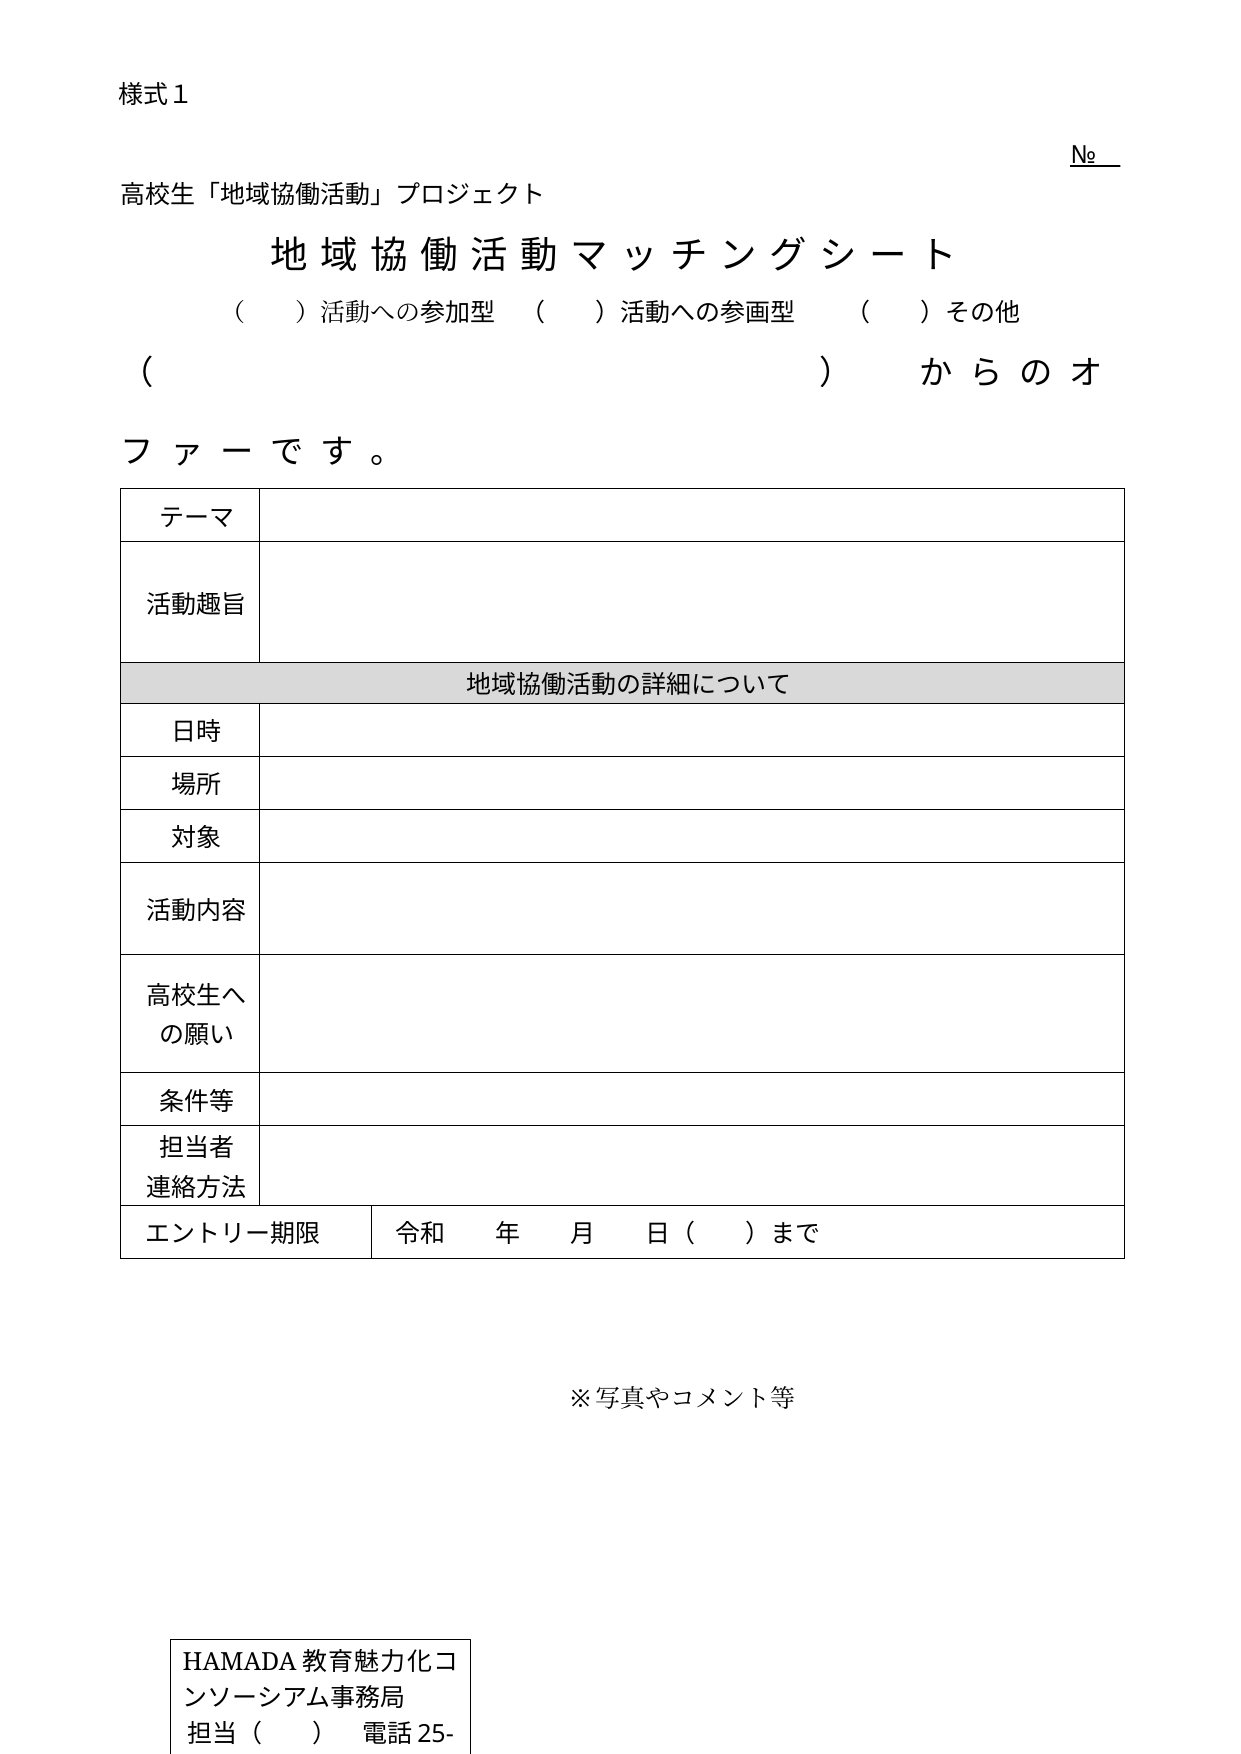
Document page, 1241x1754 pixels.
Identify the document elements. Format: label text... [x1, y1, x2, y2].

text ※写真やコメント等 [120, 1377, 1120, 1417]
table_cell 対象 [121, 810, 259, 862]
text 地域協働活動マッチングシート [120, 212, 1120, 291]
table_cell [260, 863, 1124, 954]
table_cell 場所 [121, 757, 259, 809]
table_cell [260, 704, 1124, 756]
table_cell 地域協働活動の詳細について [121, 663, 1124, 703]
text （ ）活動への参加型 （ ）活動への参画型 （ ）その他 [120, 291, 1120, 331]
text 高校生「地域協働活動」プロジェクト [120, 173, 1120, 212]
text （ ） からのオファーです。 [120, 331, 1120, 488]
table_cell 高校生への願い [121, 955, 259, 1072]
table_cell 令和 年 月 日（ ）まで [372, 1206, 1124, 1258]
table_cell [260, 810, 1124, 862]
table_cell [260, 1126, 1124, 1205]
table_cell [260, 955, 1124, 1072]
table_header テーマ [121, 489, 259, 541]
table_cell [260, 757, 1124, 809]
table_cell 日時 [121, 704, 259, 756]
text № [120, 134, 1120, 173]
table_cell 活動内容 [121, 863, 259, 954]
table_header [260, 489, 1124, 541]
table_cell 担当者 連絡方法 [121, 1126, 259, 1205]
table_cell [260, 542, 1124, 662]
table_cell 活動趣旨 [121, 542, 259, 662]
table_cell 条件等 [121, 1073, 259, 1125]
table_cell エントリー期限 [121, 1206, 371, 1258]
table_cell [260, 1073, 1124, 1125]
